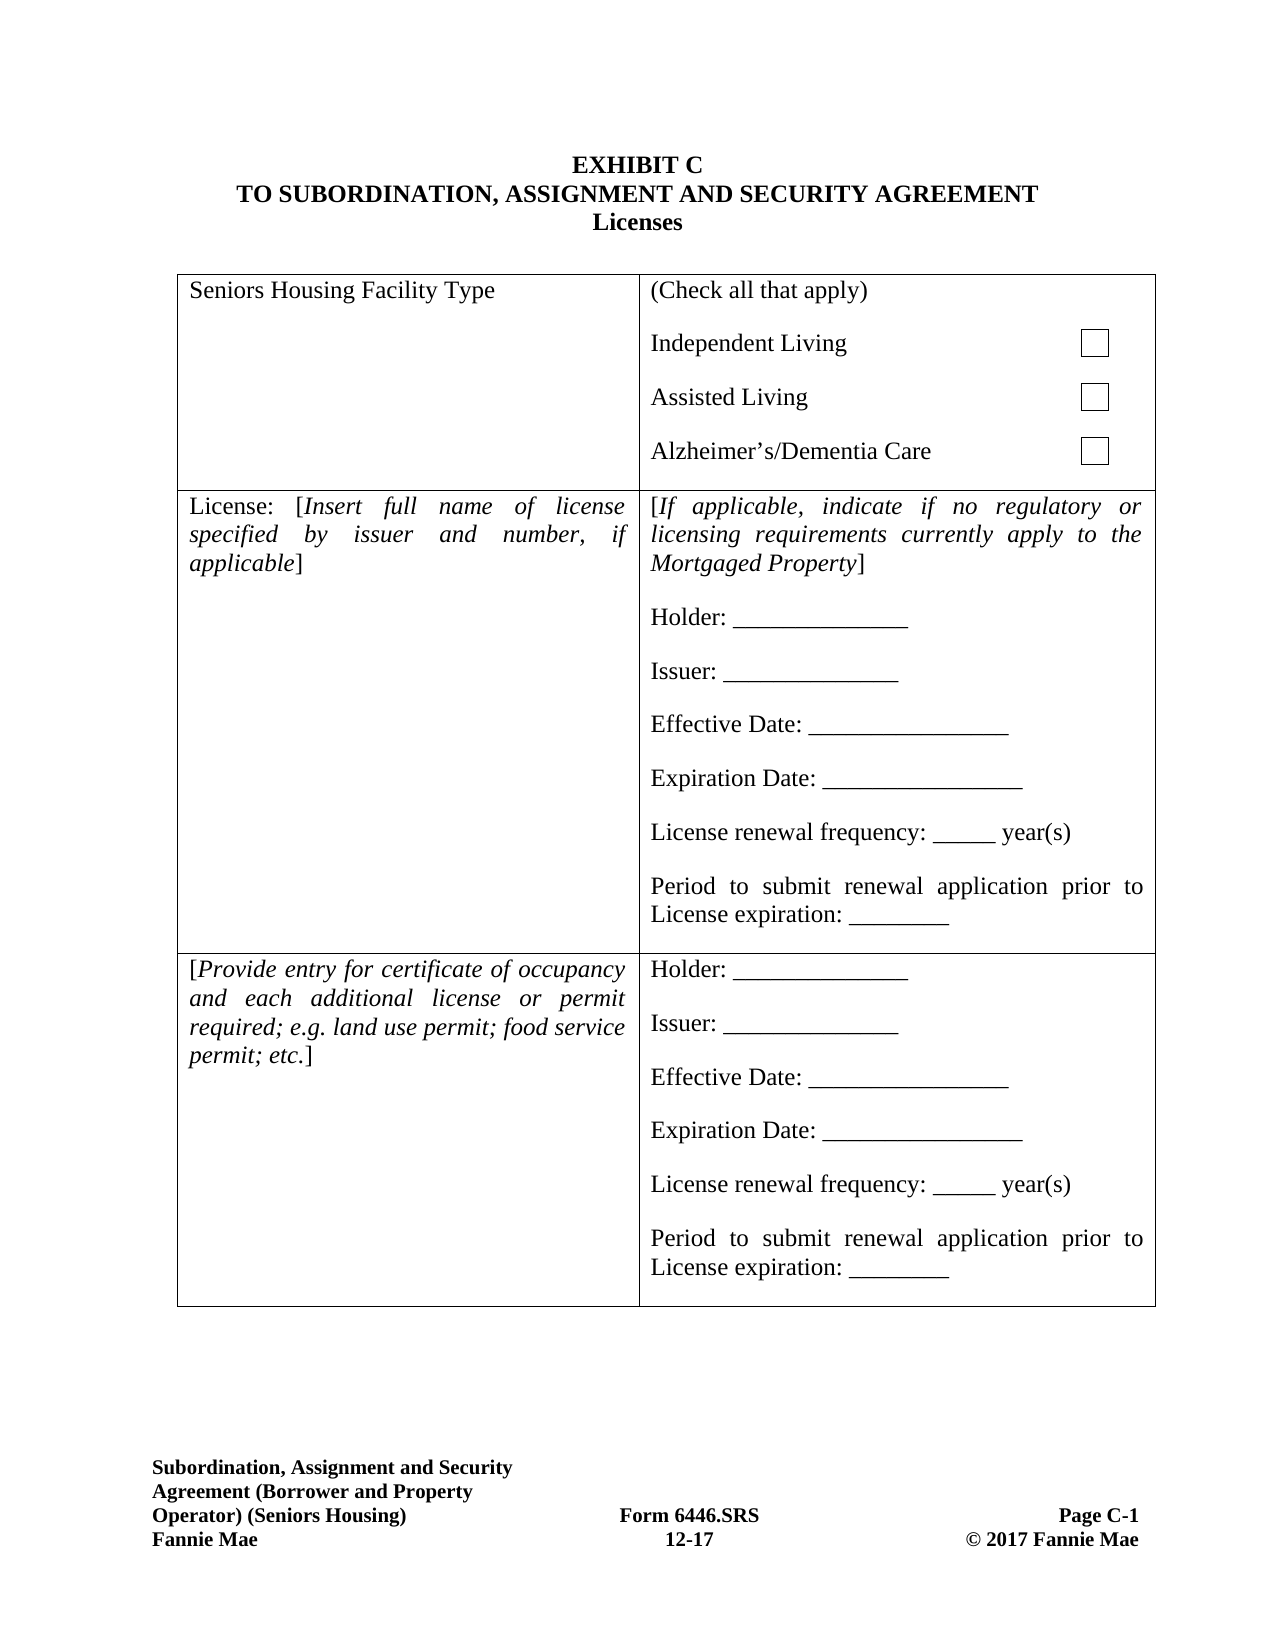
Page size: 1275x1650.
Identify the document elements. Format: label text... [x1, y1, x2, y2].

table_cell License: [Insert full name of license specified by issuer and number, if applicable] [178, 491, 639, 953]
text EXHIBIT C [150, 150, 1125, 179]
table_cell [If applicable, indicate if no regulatory or licensing requirements currently apply to the Mortgaged Property] Holder: ______________ Issuer: ______________ Effective Date: ________________ Expiration Date: ________________ License renewal frequency: _____ year(s) Period to submit renewal application prior to License expiration: ________ [640, 491, 1155, 953]
table_cell [Provide entry for certificate of occupancy and each additional license or permit required; e.g. land use permit; food service permit; etc.] [178, 954, 639, 1306]
table_header Seniors Housing Facility Type [178, 275, 639, 490]
text Licenses [150, 207, 1125, 236]
table_cell Holder: ______________ Issuer: ______________ Effective Date: ________________ Expiration Date: ________________ License renewal frequency: _____ year(s) Period to submit renewal application prior to License expiration: ________ [640, 954, 1155, 1306]
text TO SUBORDINATION, ASSIGNMENT AND SECURITY AGREEMENT [150, 179, 1125, 207]
table_header (Check all that apply) Independent Living Assisted Living Alzheimer’s/Dementia Care [640, 275, 1155, 490]
